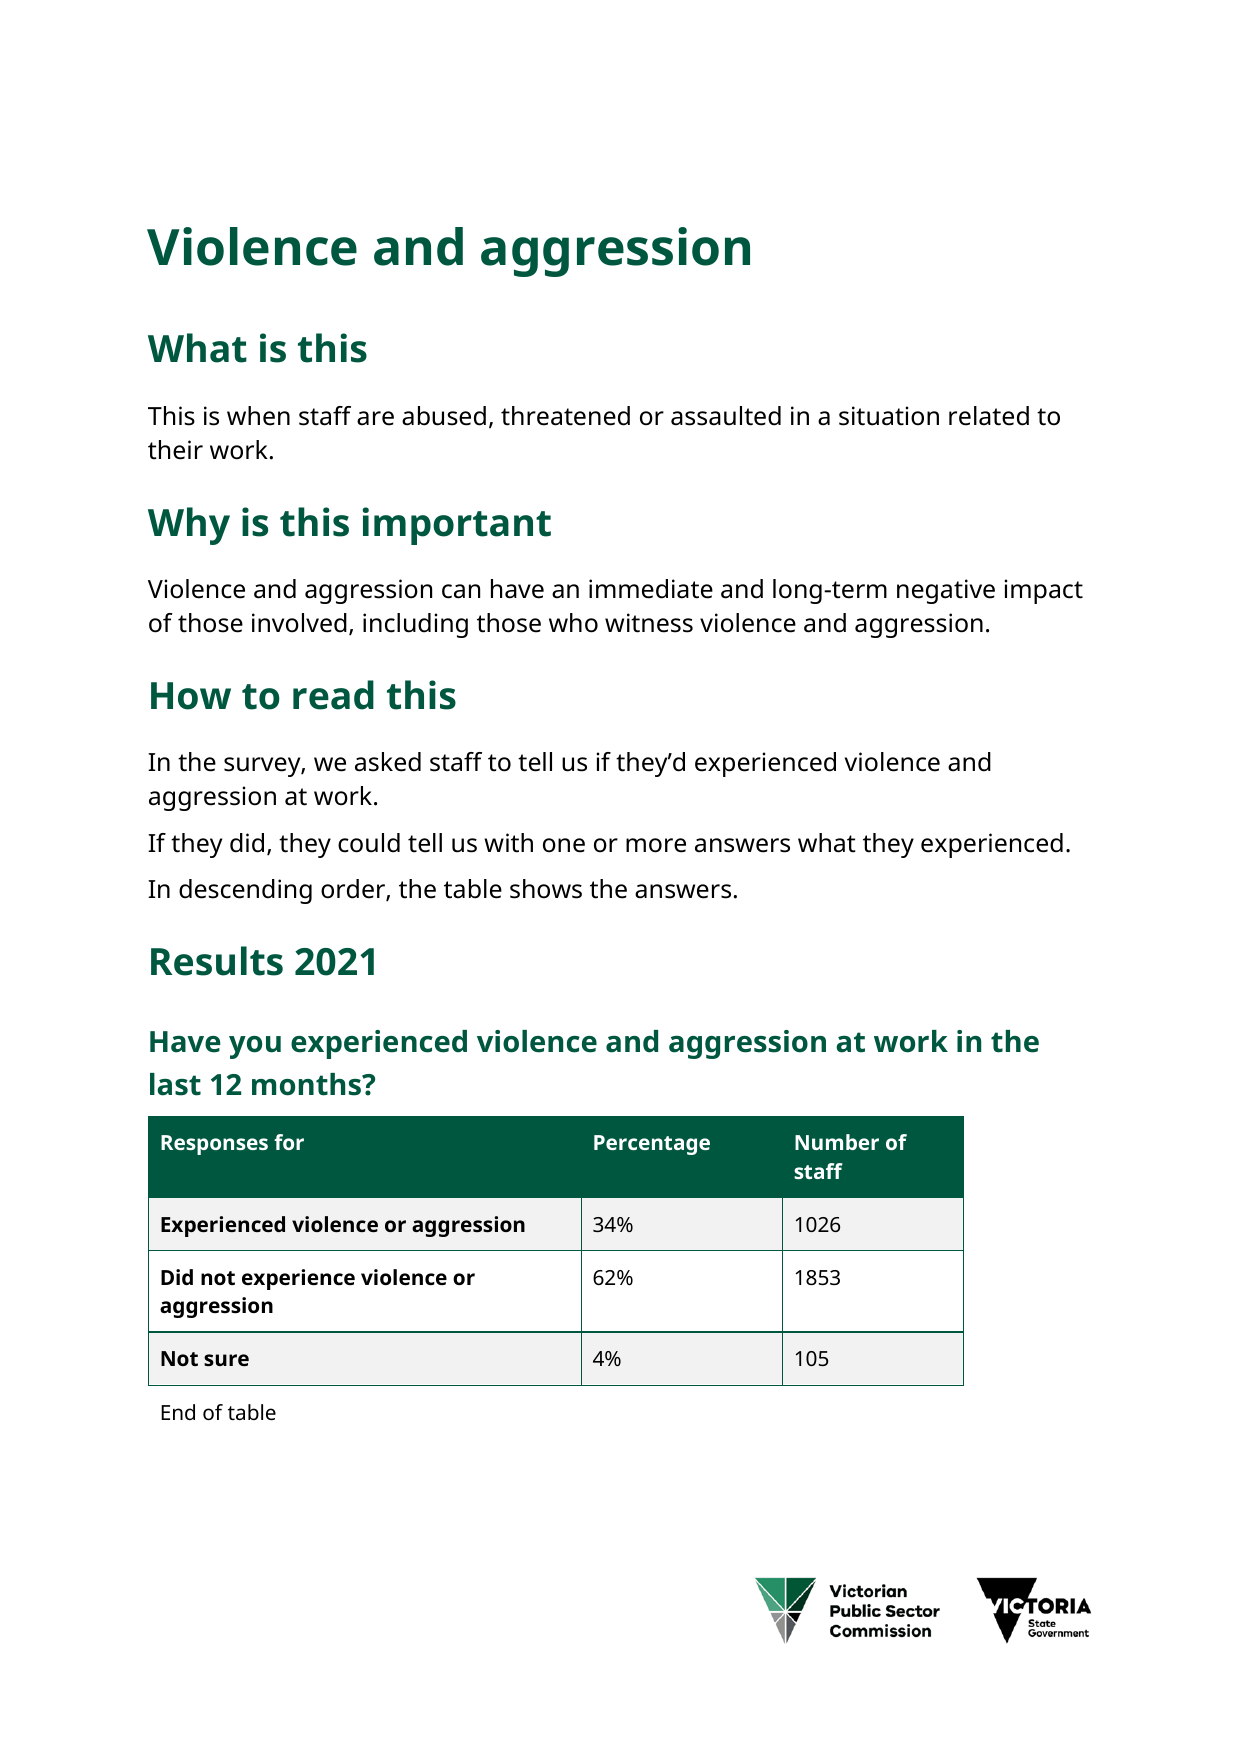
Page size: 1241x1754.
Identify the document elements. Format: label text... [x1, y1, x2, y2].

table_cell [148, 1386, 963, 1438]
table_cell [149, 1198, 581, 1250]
subtitle Results 2021 [148, 935, 1092, 986]
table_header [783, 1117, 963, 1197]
text In descending order, the table shows the answers. [148, 872, 1092, 906]
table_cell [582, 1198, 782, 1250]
subtitle Have you experienced violence and aggression at work in the last 12 months? [148, 1021, 1092, 1104]
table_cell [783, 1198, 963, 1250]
text If they did, they could tell us with one or more answers what they experienced. [148, 825, 1092, 859]
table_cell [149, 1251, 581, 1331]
text This is when staff are abused, threatened or assaulted in a situation related to their work. [148, 398, 1092, 467]
text Violence and aggression can have an immediate and long-term negative impact of those involved, including those who witness violence and aggression. [148, 572, 1092, 640]
subtitle How to read this [148, 669, 1092, 720]
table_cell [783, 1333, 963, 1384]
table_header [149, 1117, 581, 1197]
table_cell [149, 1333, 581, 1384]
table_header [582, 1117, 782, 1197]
text In the survey, we asked staff to tell us if they’d experienced violence and aggression at work. [148, 745, 1092, 813]
picture [754, 1577, 1093, 1645]
subtitle Why is this important [148, 496, 1092, 547]
subtitle What is this [148, 323, 1092, 374]
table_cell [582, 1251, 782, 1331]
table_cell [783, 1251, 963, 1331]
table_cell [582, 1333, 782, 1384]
subtitle Violence and aggression [148, 212, 1092, 280]
